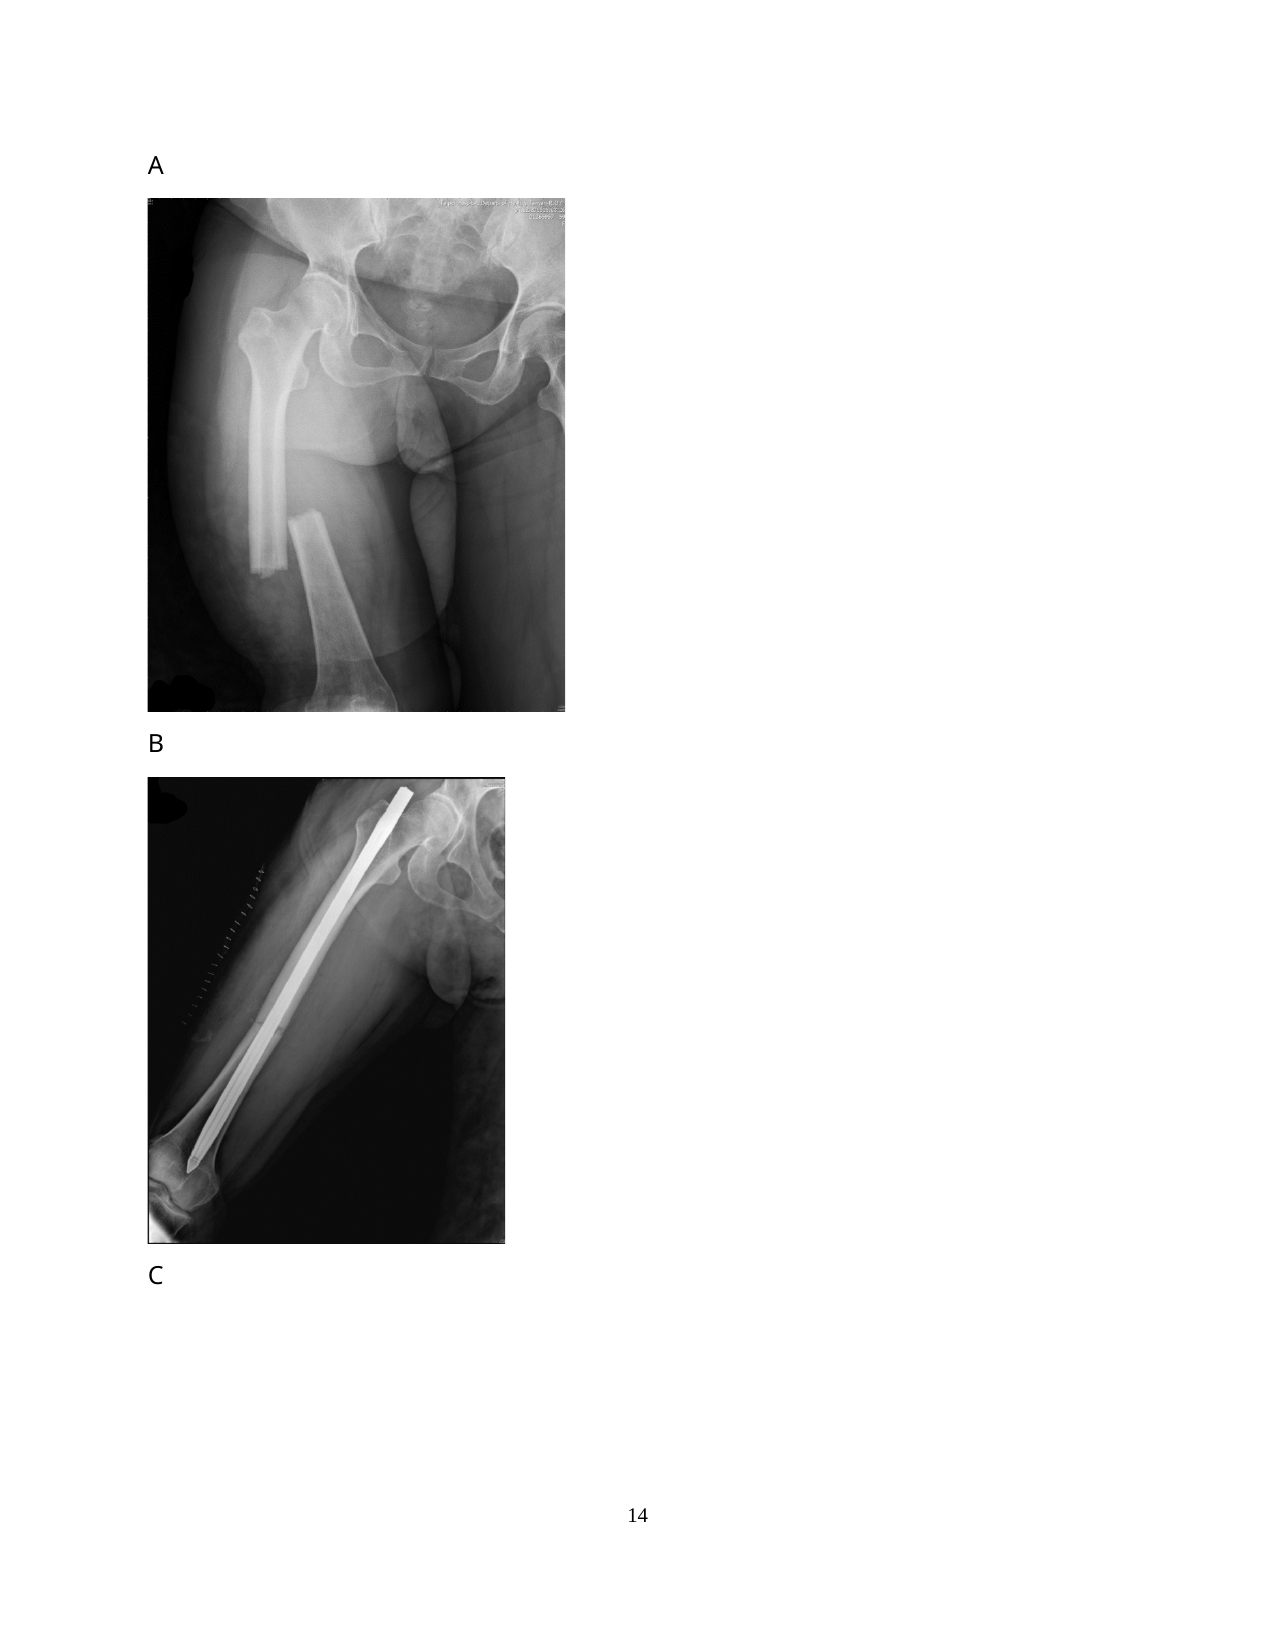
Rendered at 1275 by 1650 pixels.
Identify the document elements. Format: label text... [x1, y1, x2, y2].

text B [148, 726, 1127, 760]
text A [148, 148, 1127, 182]
picture [147, 777, 506, 1244]
text C [148, 1257, 1127, 1292]
picture [147, 198, 566, 712]
